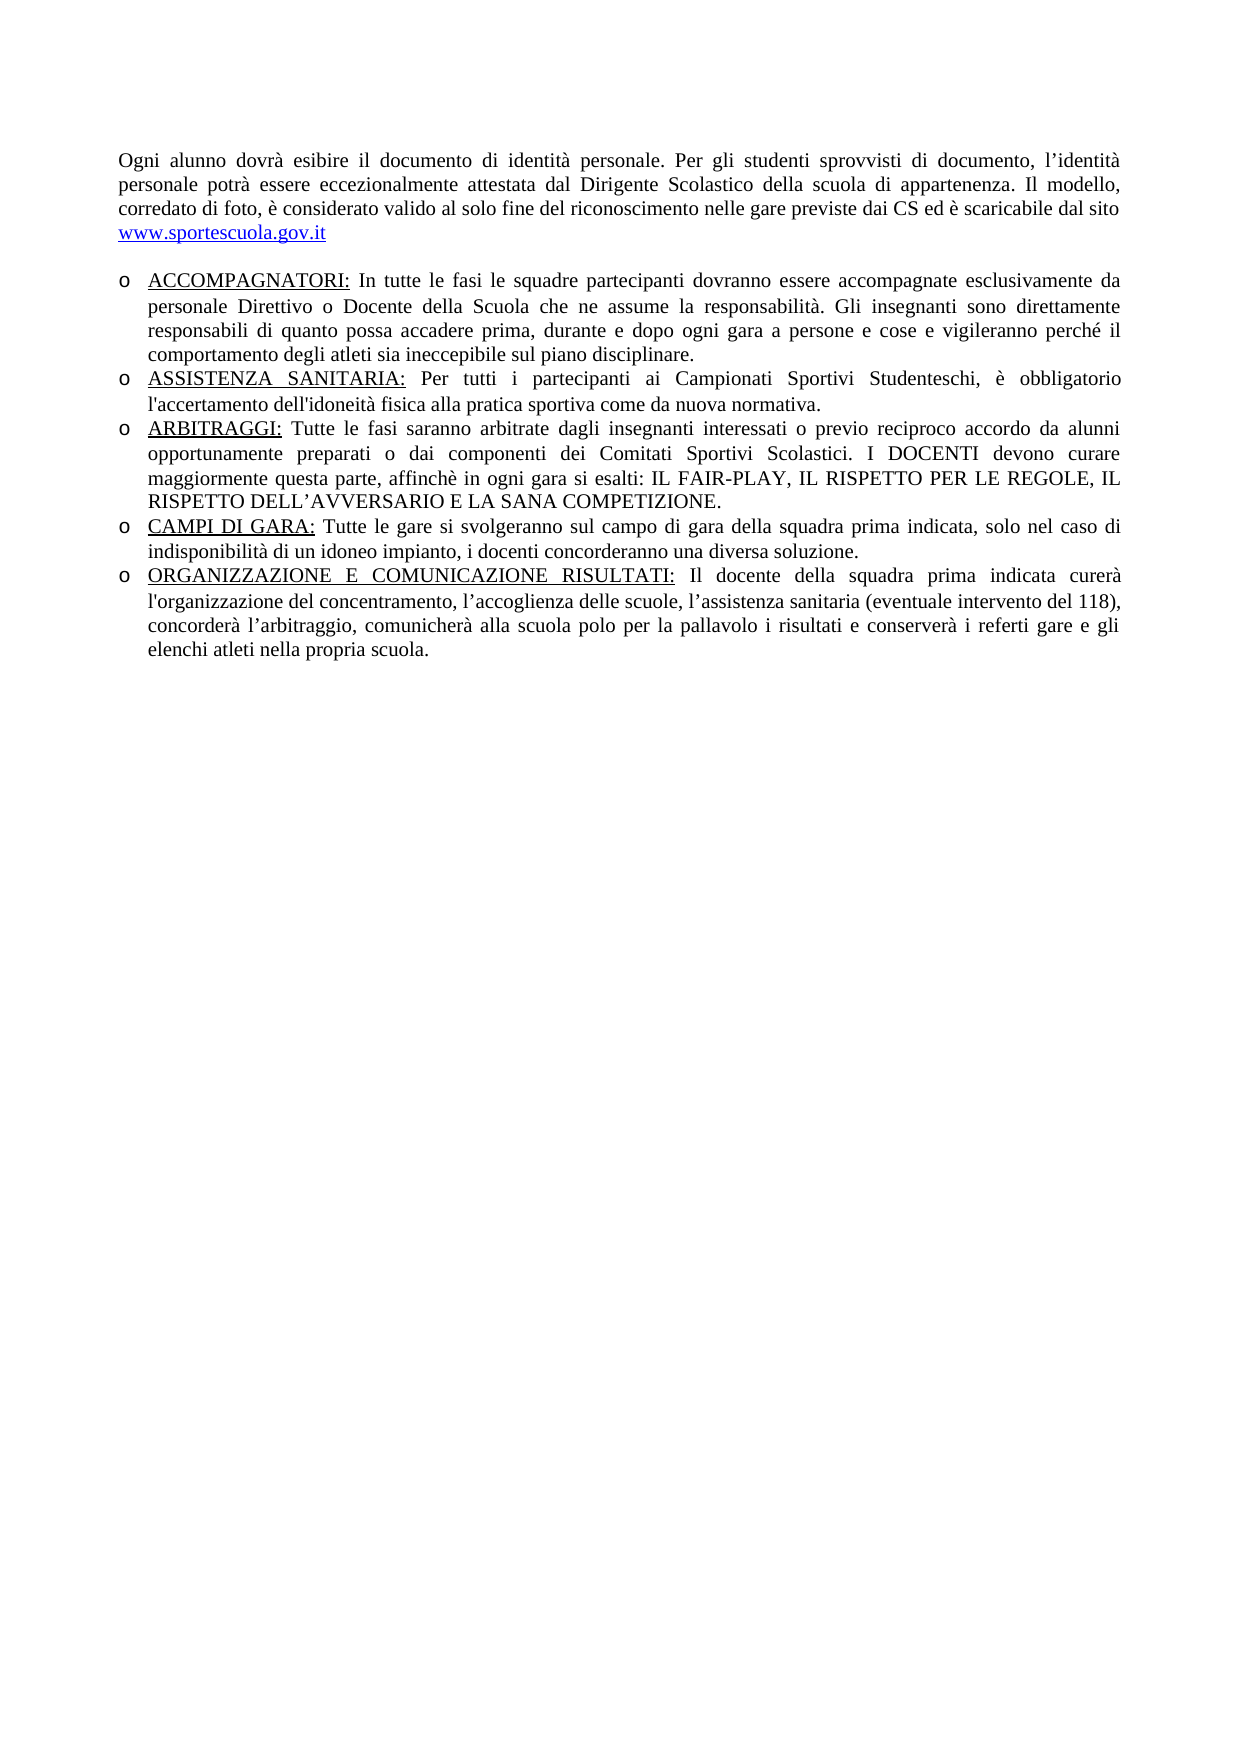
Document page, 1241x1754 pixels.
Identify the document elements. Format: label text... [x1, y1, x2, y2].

list CAMPI DI GARA: Tutte le gare si svolgeranno sul campo di gara della squadra prima indicata, solo nel caso di indisponibilità di un idoneo impianto, i docenti concorderanno una diversa soluzione. [118, 513, 1122, 563]
list ASSISTENZA SANITARIA: Per tutti i partecipanti ai Campionati Sportivi Studenteschi, è obbligatorio l'accertamento dell'idoneità fisica alla pratica sportiva come da nuova normativa. [118, 366, 1122, 416]
list ARBITRAGGI: Tutte le fasi saranno arbitrate dagli insegnanti interessati o previo reciproco accordo da alunni opportunamente preparati o dai componenti dei Comitati Sportivi Scolastici. I DOCENTI devono curare maggiormente questa parte, affinchè in ogni gara si esalti: IL FAIR-PLAY, IL RISPETTO PER LE REGOLE, IL RISPETTO DELL’AVVERSARIO E LA SANA COMPETIZIONE. [118, 416, 1122, 513]
list ORGANIZZAZIONE E COMUNICAZIONE RISULTATI: Il docente della squadra prima indicata curerà l'organizzazione del concentramento, l’accoglienza delle scuole, l’assistenza sanitaria (eventuale intervento del 118), concorderà l’arbitraggio, comunicherà alla scuola polo per la pallavolo i risultati e conserverà i referti gare e gli elenchi atleti nella propria scuola. [118, 563, 1122, 661]
text Ogni alunno dovrà esibire il documento di identità personale. Per gli studenti sprovvisti di documento, l’identità personale potrà essere eccezionalmente attestata dal Dirigente Scolastico della scuola di appartenenza. Il modello, corredato di foto, è considerato valido al solo fine del riconoscimento nelle gare previste dai CS ed è scaricabile dal sito www.sportescuola.gov.it [118, 148, 1122, 244]
list ACCOMPAGNATORI: In tutte le fasi le squadre partecipanti dovranno essere accompagnate esclusivamente da personale Direttivo o Docente della Scuola che ne assume la responsabilità. Gli insegnanti sono direttamente responsabili di quanto possa accadere prima, durante e dopo ogni gara a persone e cose e vigileranno perché il comportamento degli atleti sia ineccepibile sul piano disciplinare. [118, 268, 1122, 366]
